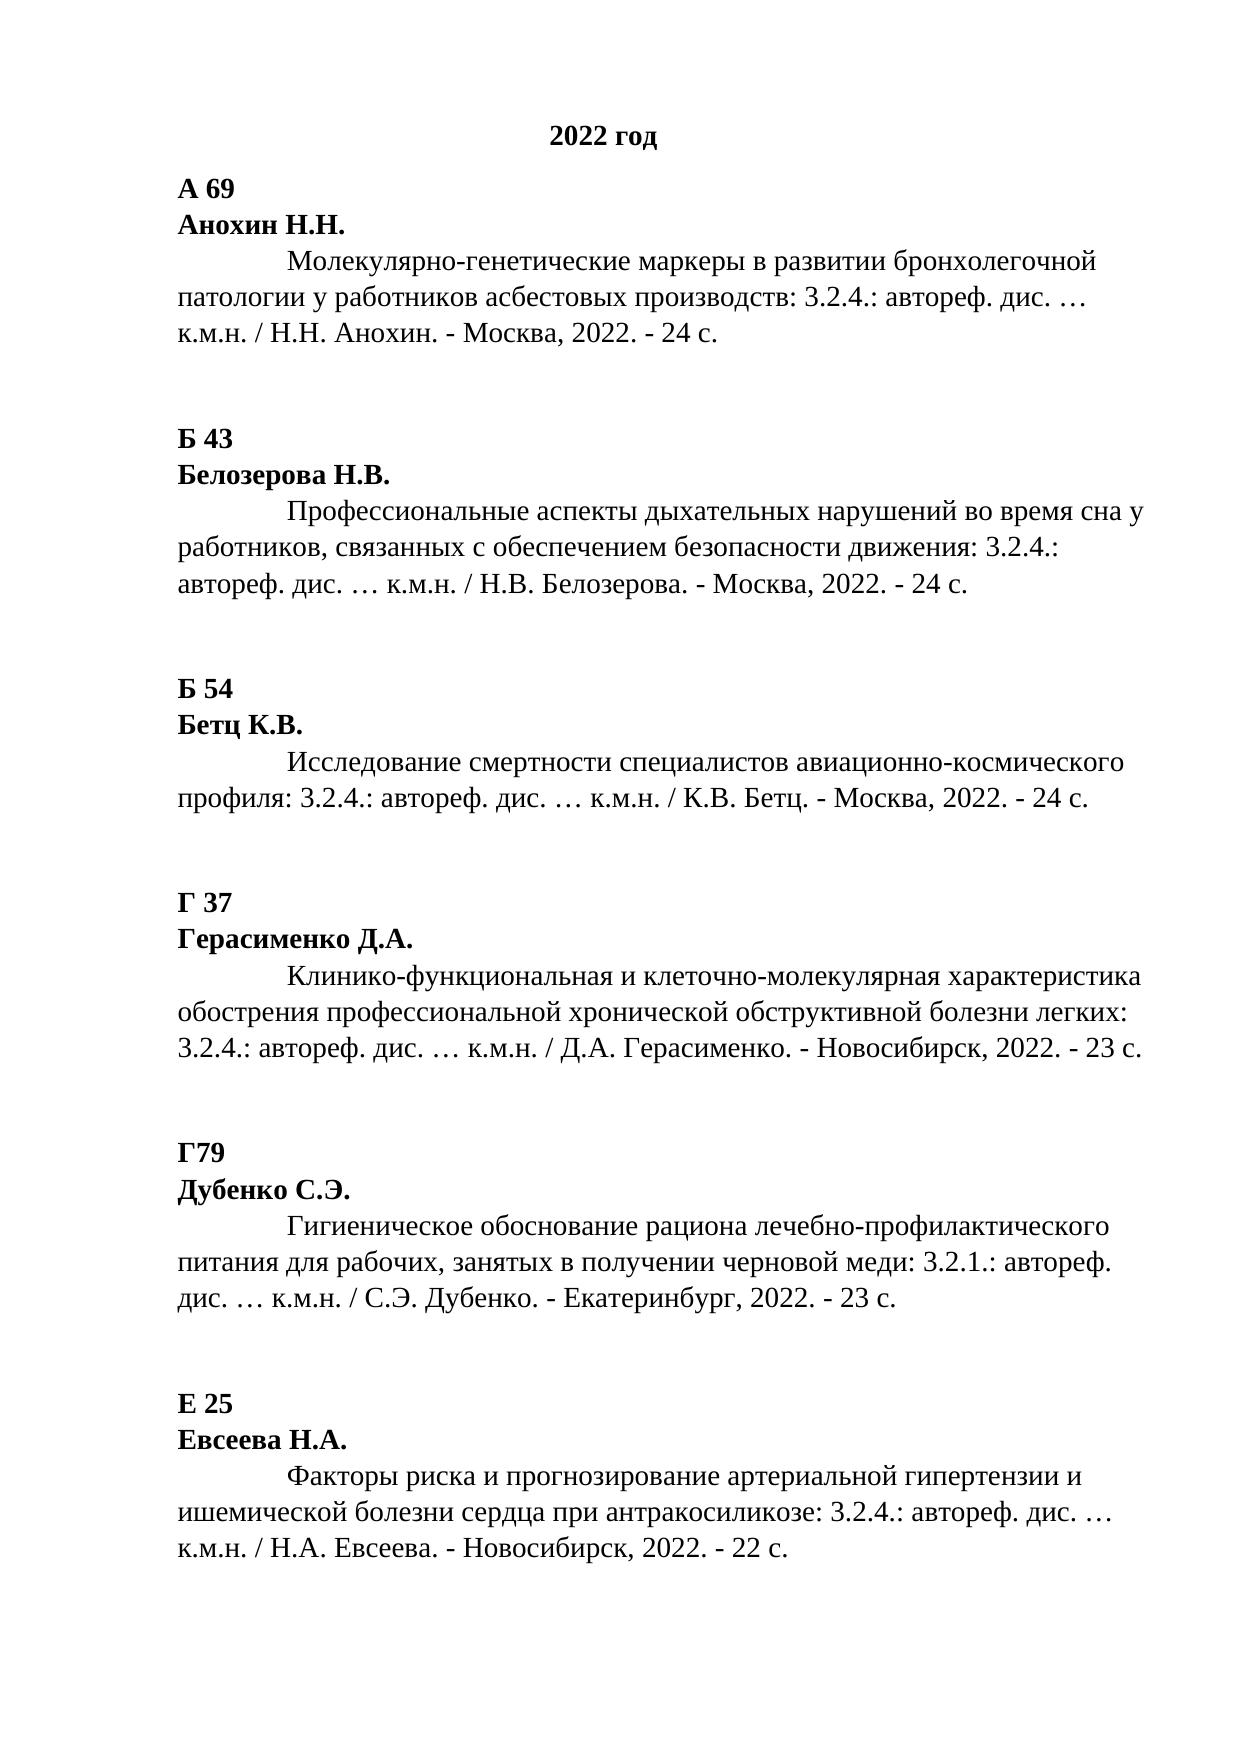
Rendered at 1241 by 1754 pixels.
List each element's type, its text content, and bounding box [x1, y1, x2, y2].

text Б 43 Белозерова Н.В. Профессиональные аспекты дыхательных нарушений во время сна у работников, связанных с обеспечением безопасности движения: 3.2.4.: автореф. дис. … к.м.н. / Н.В. Белозерова. - Москва, 2022. - 24 с. [177, 421, 1152, 599]
text Г 37 Герасименко Д.А. Клинико-функциональная и клеточно-молекулярная характеристика обострения профессиональной хронической обструктивной болезни легких: 3.2.4.: автореф. дис. … к.м.н. / Д.А. Герасименко. - Новосибирск, 2022. - 23 с. [177, 885, 1152, 1063]
text Е 25 Евсеева Н.А. Факторы риска и прогнозирование артериальной гипертензии и ишемической болезни сердца при антракосиликозе: 3.2.4.: автореф. дис. … к.м.н. / Н.А. Евсеева. - Новосибирск, 2022. - 22 с. [177, 1386, 1152, 1564]
text 2022 год [177, 118, 1152, 152]
text Г79 Дубенко С.Э. Гигиеническое обоснование рациона лечебно-профилактического питания для рабочих, занятых в получении черновой меди: 3.2.1.: автореф. дис. … к.м.н. / С.Э. Дубенко. - Екатеринбург, 2022. - 23 с. [177, 1136, 1152, 1314]
text А 69 Анохин Н.Н. Молекулярно-генетические маркеры в развитии бронхолегочной патологии у работников асбестовых производств: 3.2.4.: автореф. дис. … к.м.н. / Н.Н. Анохин. - Москва, 2022. - 24 с. [177, 171, 1152, 349]
text Б 54 Бетц К.В. Исследование смертности специалистов авиационно-космического профиля: 3.2.4.: автореф. дис. … к.м.н. / К.В. Бетц. - Москва, 2022. - 24 с. [177, 671, 1152, 813]
